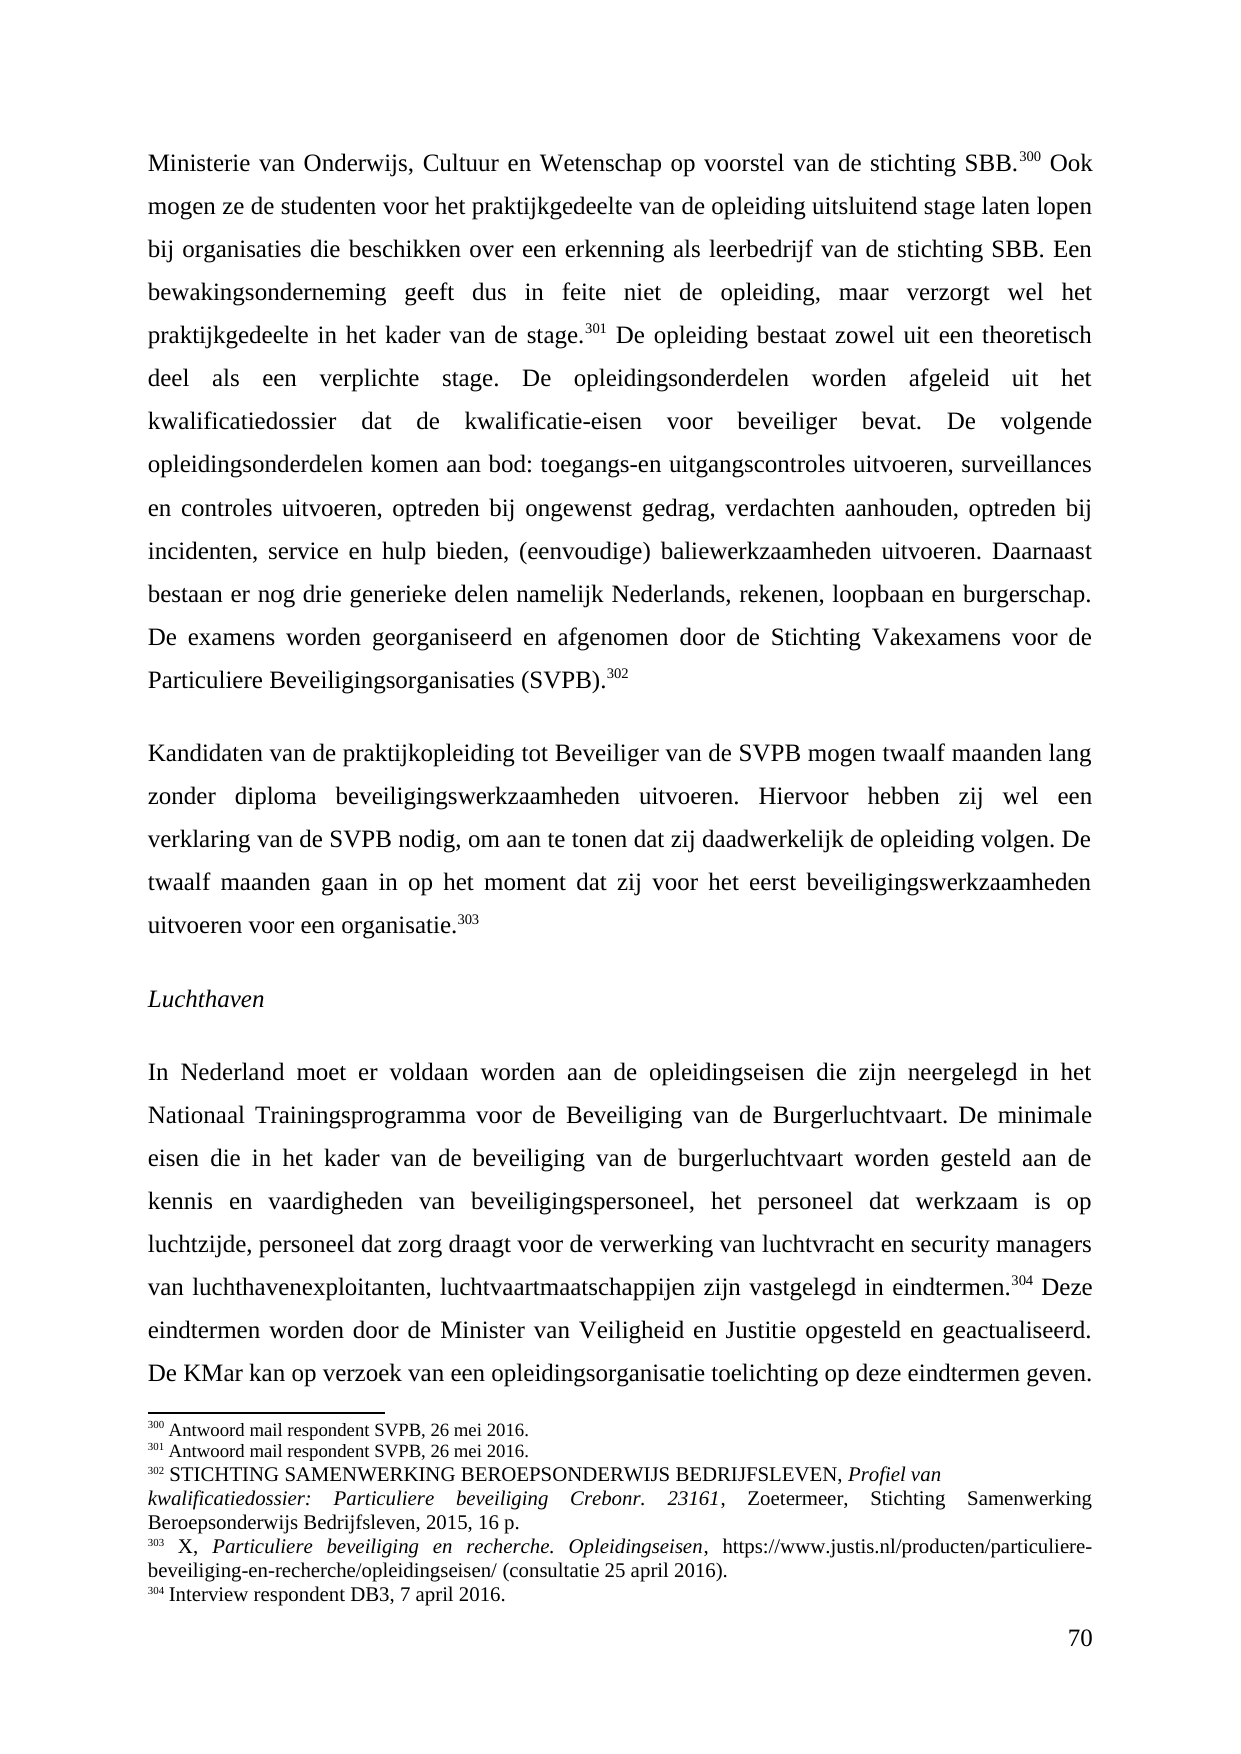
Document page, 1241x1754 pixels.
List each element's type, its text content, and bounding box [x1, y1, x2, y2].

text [148, 1057, 1093, 1387]
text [148, 148, 1093, 694]
text Kandidaten van de praktijkopleiding tot Beveiliger van de SVPB mogen twaalf maanden lang zonder diploma beveiligingswerkzaamheden uitvoeren. Hiervoor hebben zij wel een verklaring van de SVPB nodig, om aan te tonen dat zij daadwerkelijk de opleiding volgen. De twaalf maanden gaan in op het moment dat zij voor het eerst beveiligingswerkzaamheden uitvoeren voor een organisatie. [148, 738, 1093, 939]
text Luchthaven [148, 984, 1093, 1012]
